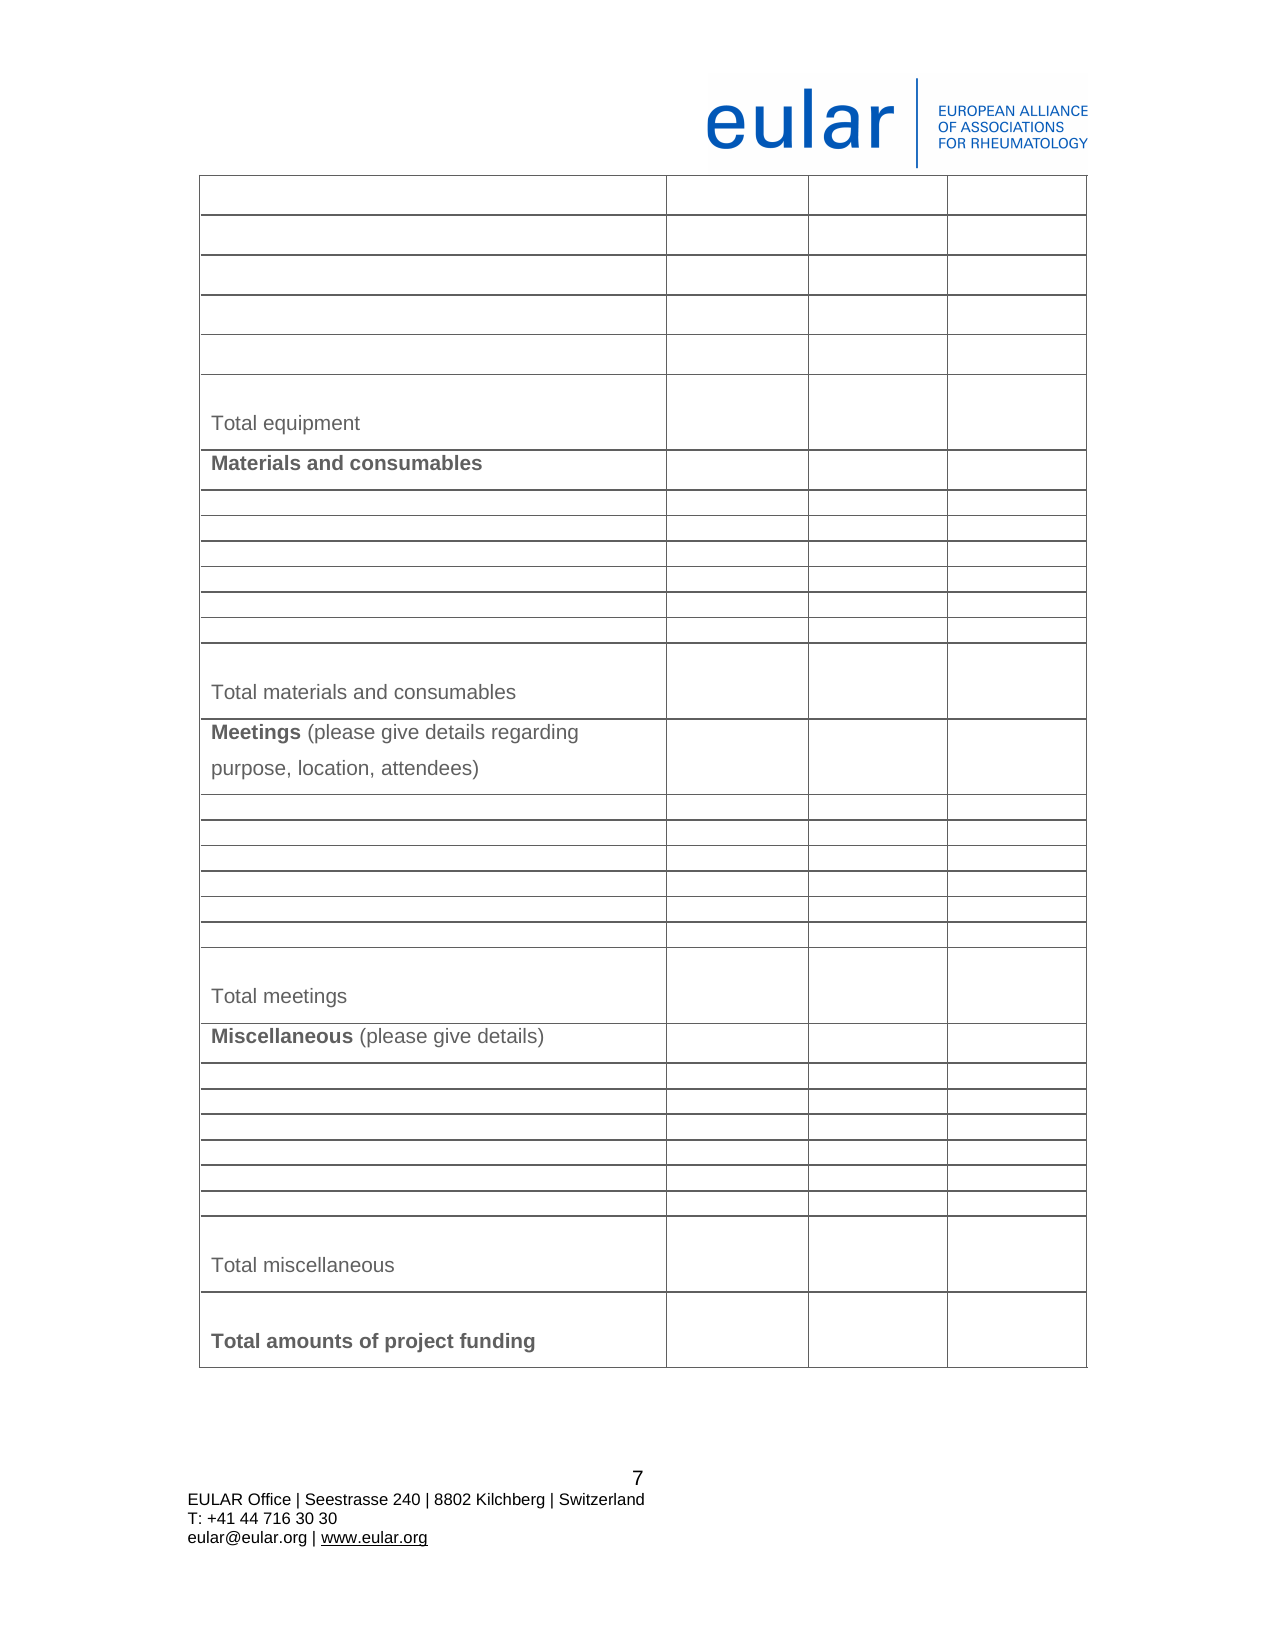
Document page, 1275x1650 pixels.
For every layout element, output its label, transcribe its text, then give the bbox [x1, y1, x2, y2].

table_cell [809, 335, 947, 373]
table_cell [948, 1024, 1086, 1062]
table_cell [200, 516, 666, 540]
table_cell [200, 295, 666, 334]
table_cell [667, 1192, 808, 1215]
table_cell [200, 1114, 666, 1139]
table_cell [667, 542, 808, 566]
table_cell [948, 542, 1086, 566]
table_cell [667, 644, 808, 718]
table_cell [948, 176, 1086, 214]
table_cell [667, 335, 808, 373]
table_cell [809, 897, 947, 921]
table_cell [667, 923, 808, 947]
table_cell [809, 846, 947, 870]
table_cell [948, 720, 1086, 794]
table_cell [809, 1293, 947, 1367]
table_cell [948, 795, 1086, 819]
table_cell [809, 1192, 947, 1215]
table_cell [200, 820, 666, 845]
table_cell [200, 490, 666, 514]
table_cell [667, 375, 808, 449]
table_cell [200, 215, 666, 254]
table_cell [809, 1064, 947, 1088]
table_cell [200, 795, 666, 819]
table_cell [948, 335, 1086, 373]
table_cell [948, 872, 1086, 896]
table_cell [809, 821, 947, 845]
table_cell Total materials and consumables [200, 643, 666, 718]
table_cell [200, 592, 666, 617]
table_cell [948, 567, 1086, 591]
table_cell [200, 871, 666, 896]
table_cell [667, 491, 808, 514]
table_cell [948, 644, 1086, 718]
table_cell [667, 846, 808, 870]
table_cell [200, 1165, 666, 1190]
table_cell [200, 897, 666, 921]
table_cell [667, 516, 808, 540]
table_cell [667, 256, 808, 294]
table_cell [200, 1191, 666, 1215]
table_cell [200, 541, 666, 566]
table_cell [809, 948, 947, 1022]
table_cell [667, 1115, 808, 1139]
table_cell [948, 491, 1086, 514]
table_cell [948, 451, 1086, 489]
table_cell [948, 618, 1086, 642]
table_cell [809, 256, 947, 294]
table_cell [667, 948, 808, 1022]
table_cell [667, 593, 808, 617]
table_cell Meetings (please give details regarding purpose, location, attendees) [200, 719, 666, 794]
table_cell [809, 618, 947, 642]
table_cell [948, 897, 1086, 921]
table_cell [667, 1217, 808, 1291]
picture [707, 73, 1088, 175]
table_cell [948, 1115, 1086, 1139]
table_cell Miscellaneous (please give details) [200, 1024, 666, 1062]
table_cell [809, 176, 947, 214]
table_cell [809, 1024, 947, 1062]
table_cell [948, 821, 1086, 845]
table_cell [200, 922, 666, 947]
table_cell [809, 296, 947, 334]
table_cell [667, 1293, 808, 1367]
table_cell [948, 296, 1086, 334]
table_cell [667, 1090, 808, 1113]
table_cell [809, 795, 947, 819]
table_cell [667, 795, 808, 819]
table_cell [667, 720, 808, 794]
table_cell [809, 1166, 947, 1190]
table_cell [667, 821, 808, 845]
table_cell [948, 1141, 1086, 1164]
table_cell [667, 296, 808, 334]
table_cell [948, 216, 1086, 254]
table_cell [948, 846, 1086, 870]
table_cell [667, 567, 808, 591]
table_cell [948, 1293, 1086, 1367]
table_cell [200, 176, 666, 214]
table_cell [809, 872, 947, 896]
table_cell [200, 335, 666, 373]
table_cell [948, 256, 1086, 294]
table_cell [809, 593, 947, 617]
table_cell [809, 516, 947, 540]
table_cell [948, 593, 1086, 617]
table_cell [809, 542, 947, 566]
table_cell [948, 516, 1086, 540]
table_cell [809, 1141, 947, 1164]
table_cell [809, 1115, 947, 1139]
table_cell [948, 923, 1086, 947]
table_cell [809, 375, 947, 449]
table_cell Total miscellaneous [200, 1216, 666, 1291]
table_cell [667, 1024, 808, 1062]
table_cell Total meetings [200, 948, 666, 1022]
table_cell [200, 567, 666, 591]
table_cell [948, 1090, 1086, 1113]
table_cell [809, 644, 947, 718]
table_cell [667, 1166, 808, 1190]
table_cell [667, 176, 808, 214]
table_cell [667, 1064, 808, 1088]
table_cell [667, 1141, 808, 1164]
table_cell [809, 1090, 947, 1113]
table_cell [667, 216, 808, 254]
table_cell [200, 1140, 666, 1164]
table_cell Total amounts of project funding [200, 1292, 666, 1367]
table_cell [948, 1217, 1086, 1291]
table_cell [948, 1064, 1086, 1088]
table_cell [200, 255, 666, 294]
table_cell [948, 948, 1086, 1022]
table_cell [809, 1217, 947, 1291]
table_cell [667, 451, 808, 489]
table_cell [667, 872, 808, 896]
table_cell [200, 1063, 666, 1088]
table_cell [809, 720, 947, 794]
table_cell [809, 491, 947, 514]
table_cell [667, 897, 808, 921]
table_cell [200, 618, 666, 642]
table_cell [809, 567, 947, 591]
table_cell [667, 618, 808, 642]
table_cell Total equipment [200, 375, 666, 449]
table_cell [200, 1089, 666, 1113]
table_cell [200, 846, 666, 870]
table_cell [809, 923, 947, 947]
table_cell Materials and consumables [200, 450, 666, 489]
table_cell [948, 1166, 1086, 1190]
table_cell [948, 1192, 1086, 1215]
table_cell [948, 375, 1086, 449]
table_cell [809, 216, 947, 254]
table_cell [809, 451, 947, 489]
